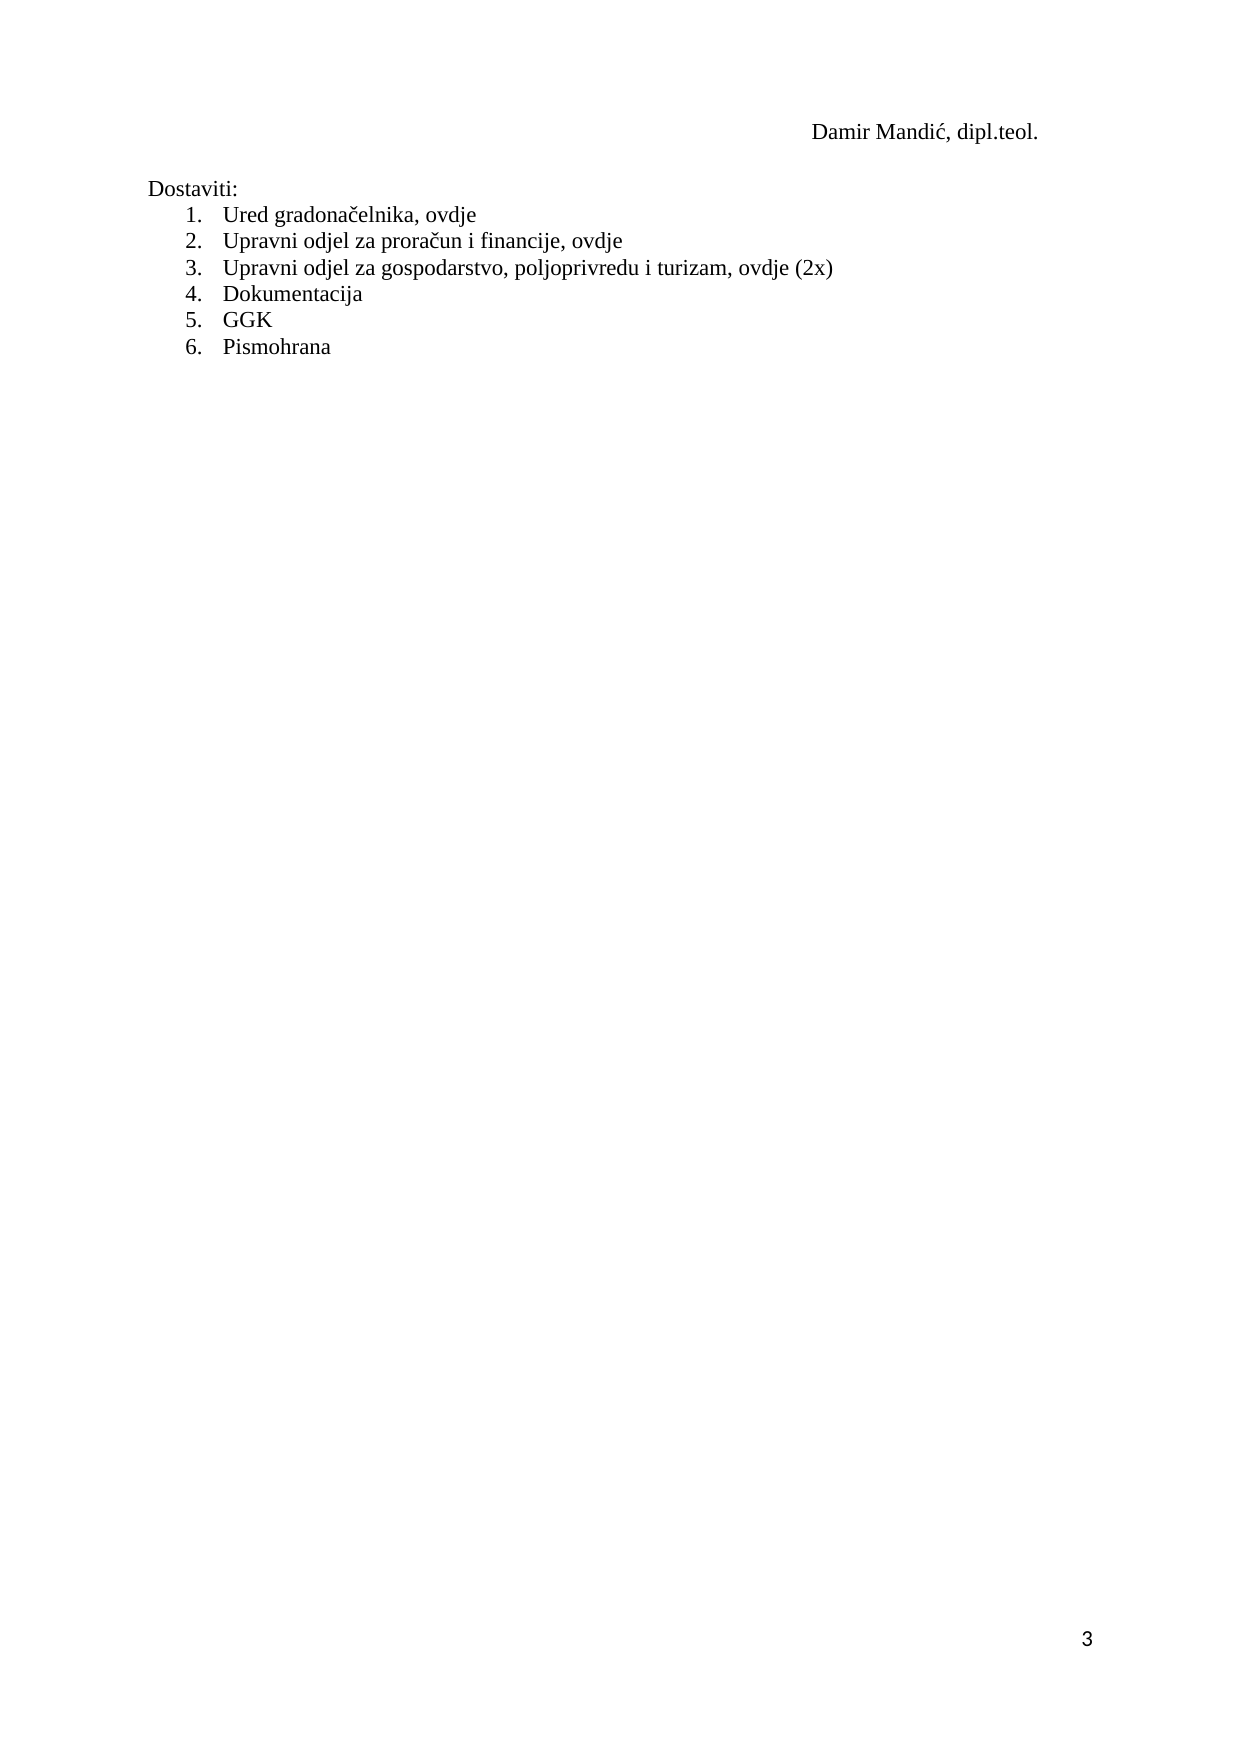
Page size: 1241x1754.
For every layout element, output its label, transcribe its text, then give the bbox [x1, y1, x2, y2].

text Dostaviti: [148, 175, 1093, 201]
text Damir Mandić, dipl.teol. [148, 118, 1093, 144]
list Pismohrana [185, 333, 1093, 359]
list Upravni odjel za proračun i financije, ovdje [185, 227, 1093, 254]
list Dokumentacija [185, 280, 1093, 306]
list Ured gradonačelnika, ovdje [185, 201, 1093, 227]
list GGK [185, 306, 1093, 333]
list Upravni odjel za gospodarstvo, poljoprivredu i turizam, ovdje (2x) [185, 254, 1093, 280]
